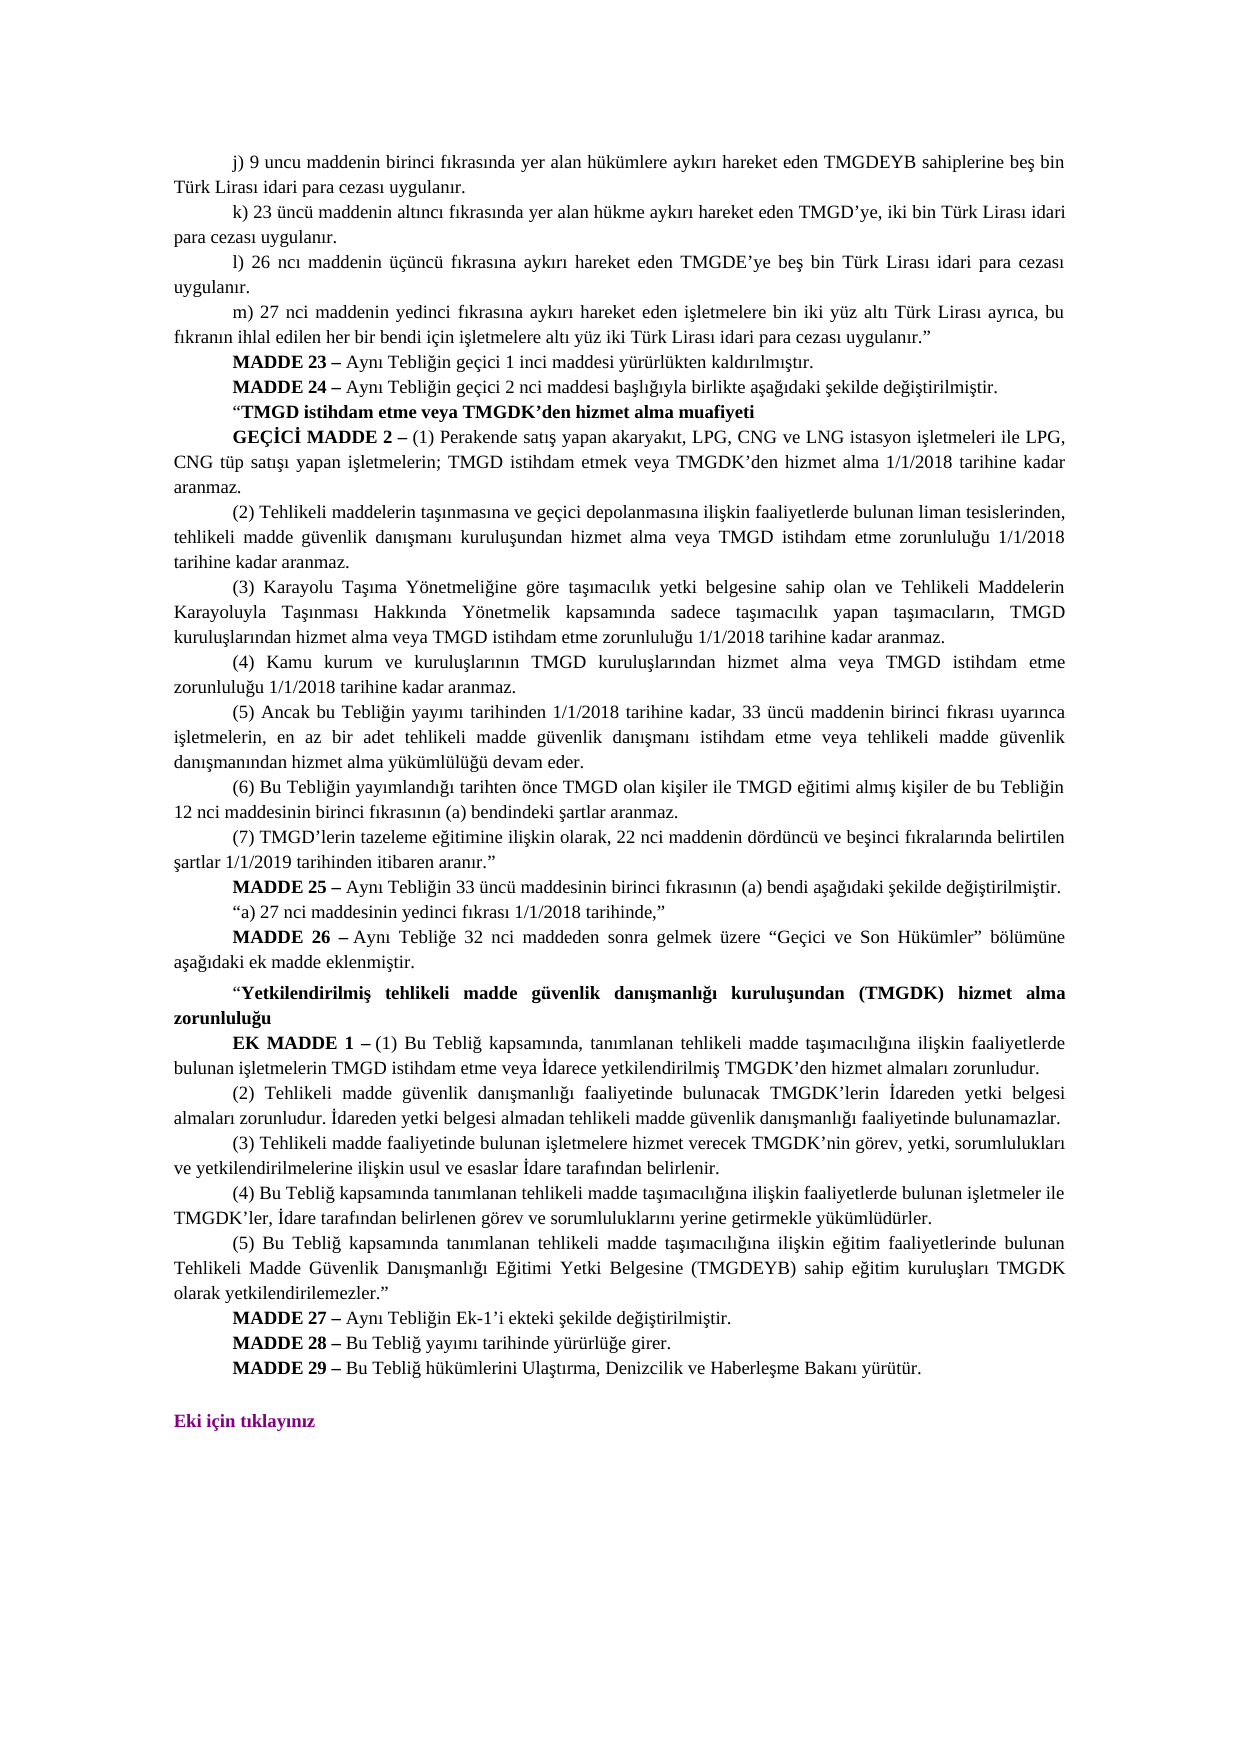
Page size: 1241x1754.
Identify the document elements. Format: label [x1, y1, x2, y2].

table_header [146, 148, 1094, 1489]
